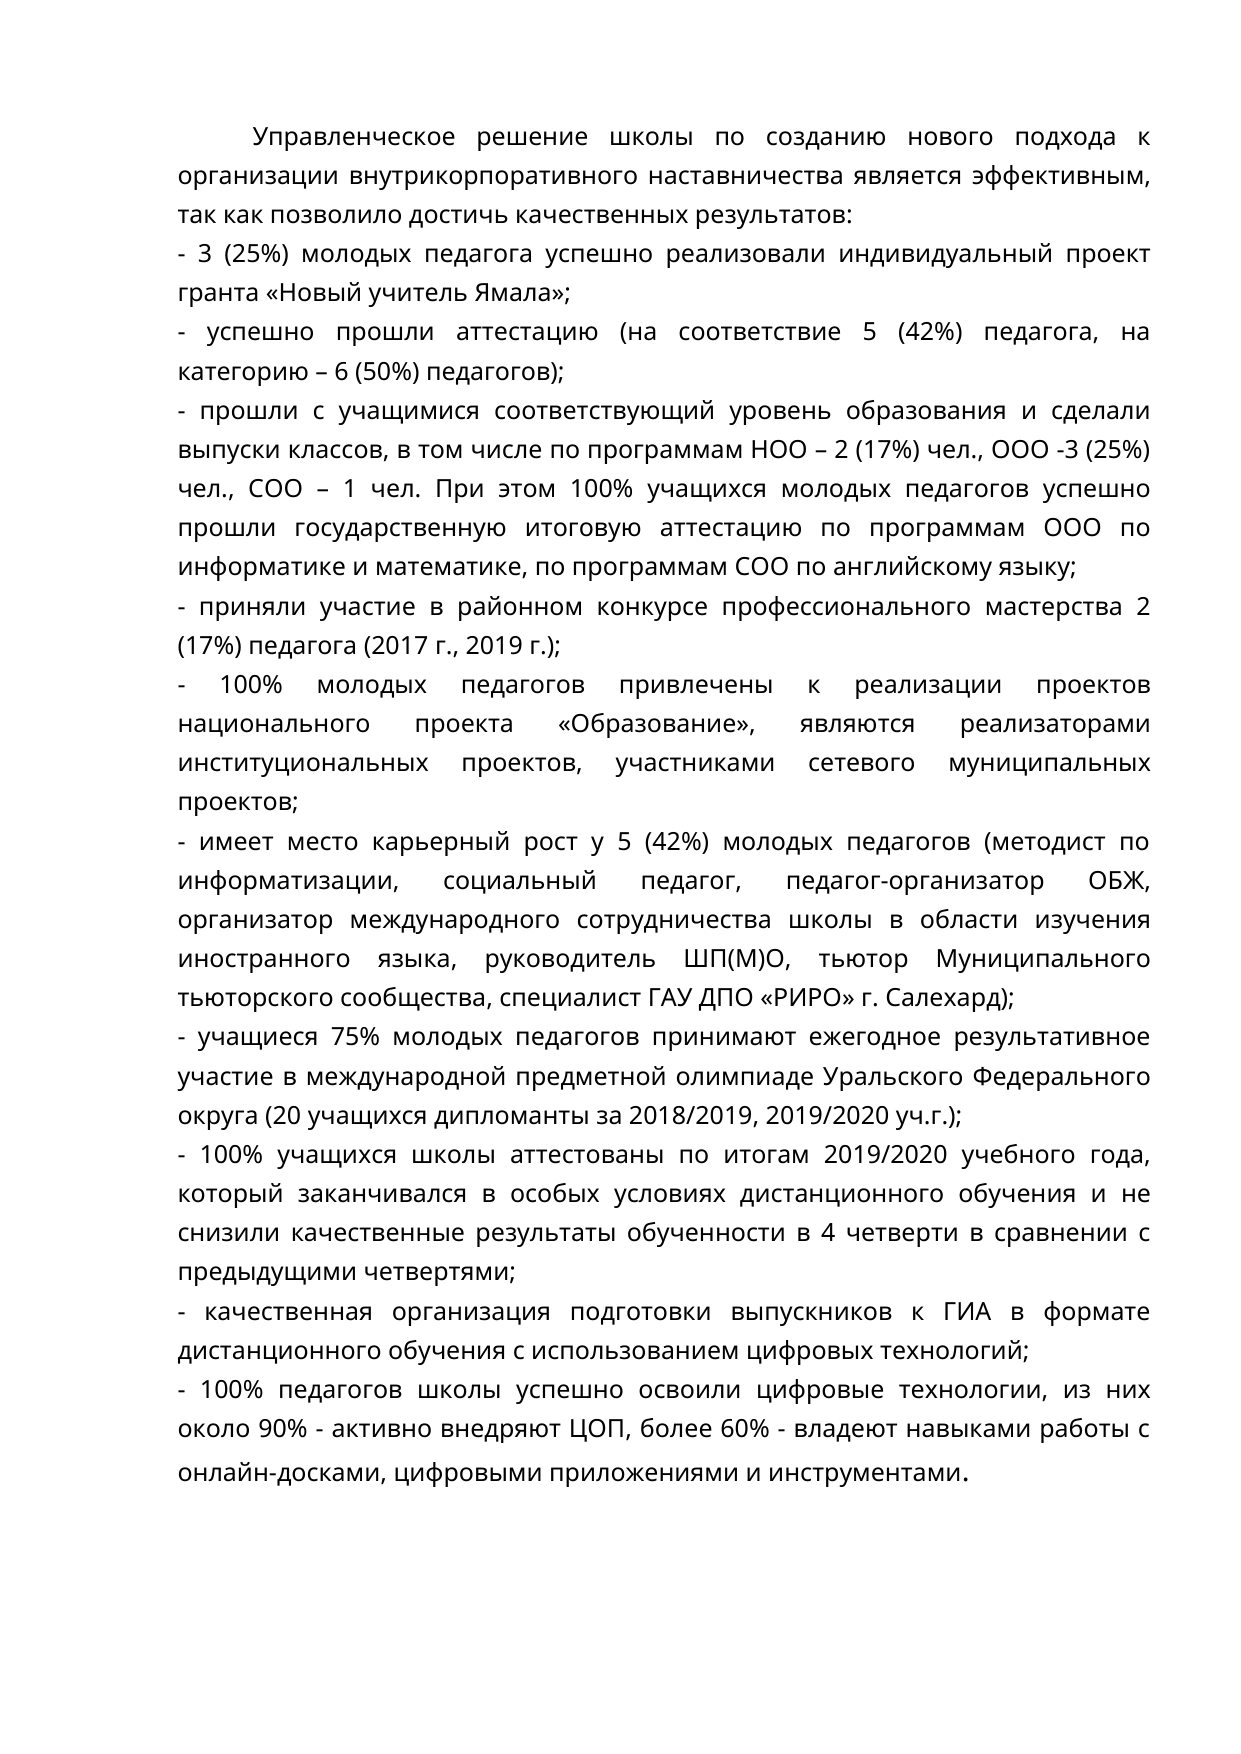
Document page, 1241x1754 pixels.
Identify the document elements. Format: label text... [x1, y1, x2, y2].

text - 100% педагогов школы успешно освоили цифровые технологии, из них около 90% - активно внедряют ЦОП, более 60% - владеют навыками работы с онлайн-досками, цифровыми приложениями и инструментами. [177, 1371, 1152, 1490]
text - учащиеся 75% молодых педагогов принимают ежегодное результативное участие в международной предметной олимпиаде Уральского Федерального округа (20 учащихся дипломанты за 2018/2019, 2019/2020 уч.г.); [177, 1019, 1152, 1131]
text - прошли с учащимися соответствующий уровень образования и сделали выпуски классов, в том числе по программам НОО – 2 (17%) чел., ООО -3 (25%) чел., СОО – 1 чел. При этом 100% учащихся молодых педагогов успешно прошли государственную итоговую аттестацию по программам ООО по информатике и математике, по программам СОО по английскому языку; [177, 392, 1152, 583]
text - 100% молодых педагогов привлечены к реализации проектов национального проекта «Образование», являются реализаторами институциональных проектов, участниками сетевого муниципальных проектов; [177, 666, 1152, 818]
text Управленческое решение школы по созданию нового подхода к организации внутрикорпоративного наставничества является эффективным, так как позволило достичь качественных результатов: [177, 118, 1152, 231]
text - 3 (25%) молодых педагога успешно реализовали индивидуальный проект гранта «Новый учитель Ямала»; [177, 236, 1152, 309]
text - качественная организация подготовки выпускников к ГИА в формате дистанционного обучения с использованием цифровых технологий; [177, 1293, 1152, 1366]
text - 100% учащихся школы аттестованы по итогам 2019/2020 учебного года, который заканчивался в особых условиях дистанционного обучения и не снизили качественные результаты обученности в 4 четверти в сравнении с предыдущими четвертями; [177, 1136, 1152, 1288]
text - приняли участие в районном конкурсе профессионального мастерства 2 (17%) педагога (2017 г., 2019 г.); [177, 588, 1152, 661]
text - успешно прошли аттестацию (на соответствие 5 (42%) педагога, на категорию – 6 (50%) педагогов); [177, 314, 1152, 387]
text - имеет место карьерный рост у 5 (42%) молодых педагогов (методист по информатизации, социальный педагог, педагог-организатор ОБЖ, организатор международного сотрудничества школы в области изучения иностранного языка, руководитель ШП(М)О, тьютор Муниципального тьюторского сообщества, специалист ГАУ ДПО «РИРО» г. Салехард); [177, 823, 1152, 1014]
